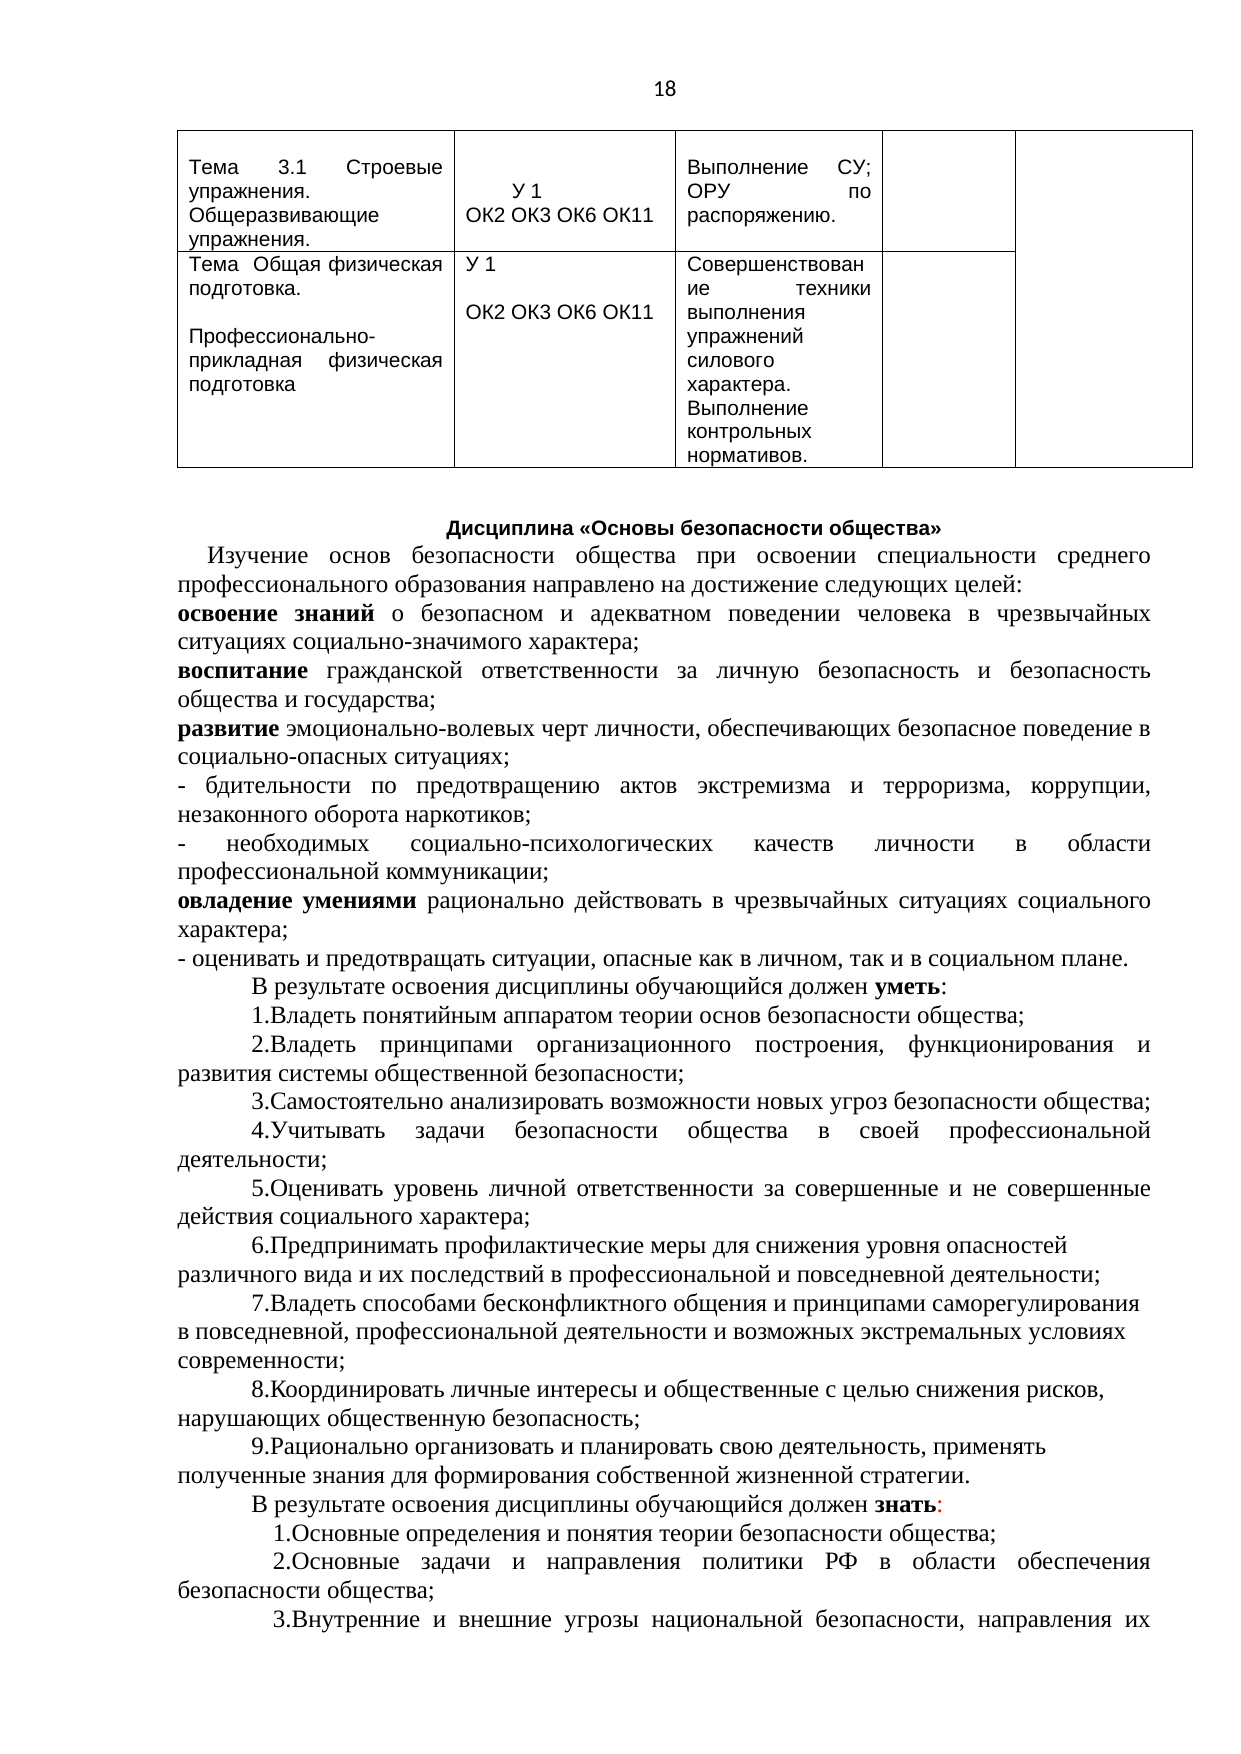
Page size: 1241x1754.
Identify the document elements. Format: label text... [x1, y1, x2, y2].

text 8.Координировать личные интересы и общественные с целью снижения рисков, нарушающих общественную безопасность; [177, 1374, 1152, 1431]
text освоение знаний о безопасном и адекватном поведении человека в чрезвычайных ситуациях социально-значимого характера; [177, 598, 1152, 655]
text 2.Владеть принципами организационного построения, функционирования и развития системы общественной безопасности; [177, 1029, 1152, 1086]
text 1.Владеть понятийным аппаратом теории основ безопасности общества; [177, 1000, 1152, 1029]
table_cell [883, 252, 1015, 467]
table_cell Совершенствование техники выполнения упражнений силового характера. Выполнение контрольных нормативов. [676, 252, 882, 467]
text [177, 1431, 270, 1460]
text - необходимых социально-психологических качеств личности в области профессиональной коммуникации; [177, 828, 1152, 885]
table_cell У 1 ОК2 ОК3 ОК6 ОК11 [455, 252, 675, 467]
text 3.Самостоятельно анализировать возможности новых угроз безопасности общества; [177, 1086, 1152, 1115]
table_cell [455, 131, 675, 251]
text воспитание гражданской ответственности за личную безопасность и безопасность общества и государства; [177, 655, 1152, 713]
text Изучение основ безопасности общества при освоении специальности среднего профессионального образования направлено на достижение следующих целей: [177, 540, 1152, 598]
text В результате освоения дисциплины обучающийся должен уметь: [177, 971, 1152, 1000]
text В результате освоения дисциплины обучающийся должен знать: [177, 1489, 1152, 1518]
text - бдительности по предотвращению актов экстремизма и терроризма, коррупции, незаконного оборота наркотиков; [177, 770, 1152, 828]
text - оценивать и предотвращать ситуации, опасные как в личном, так и в социальном плане. [177, 943, 1152, 971]
table_cell [883, 131, 1015, 251]
text 1.Основные определения и понятия теории безопасности общества; [177, 1518, 1152, 1546]
text 5.Оценивать уровень личной ответственности за совершенные и не совершенные действия социального характера; [177, 1173, 1152, 1230]
text Дисциплина «Основы безопасности общества» [177, 516, 1152, 540]
table_cell Тема 3.1 Строевые упражнения. Общеразвивающие упражнения. [178, 131, 454, 251]
table_cell Выполнение СУ; ОРУ по распоряжению. [676, 131, 882, 251]
text 2.Основные задачи и направления политики РФ в области обеспечения безопасности общества; [177, 1546, 1152, 1604]
text развитие эмоционально-волевых черт личности, обеспечивающих безопасное поведение в социально-опасных ситуациях; [177, 713, 1152, 770]
text 4.Учитывать задачи безопасности общества в своей профессиональной деятельности; [177, 1115, 1152, 1173]
text 6.Предпринимать профилактические меры для снижения уровня опасностей различного вида и их последствий в профессиональной и повседневной деятельности; [177, 1230, 1152, 1288]
table_cell Тема Общая физическая подготовка. Профессионально-прикладная физическая подготовка [178, 252, 454, 467]
text овладение умениями рационально действовать в чрезвычайных ситуациях социального характера; [177, 885, 1152, 943]
text 9.Рационально организовать и планировать свою деятельность, применять полученные знания для формирования собственной жизненной стратегии. [971, 1431, 1152, 1489]
text 7.Владеть способами бесконфликтного общения и принципами саморегулирования в повседневной, профессиональной деятельности и возможных экстремальных условиях современности; [177, 1288, 1152, 1374]
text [177, 1604, 1152, 1633]
